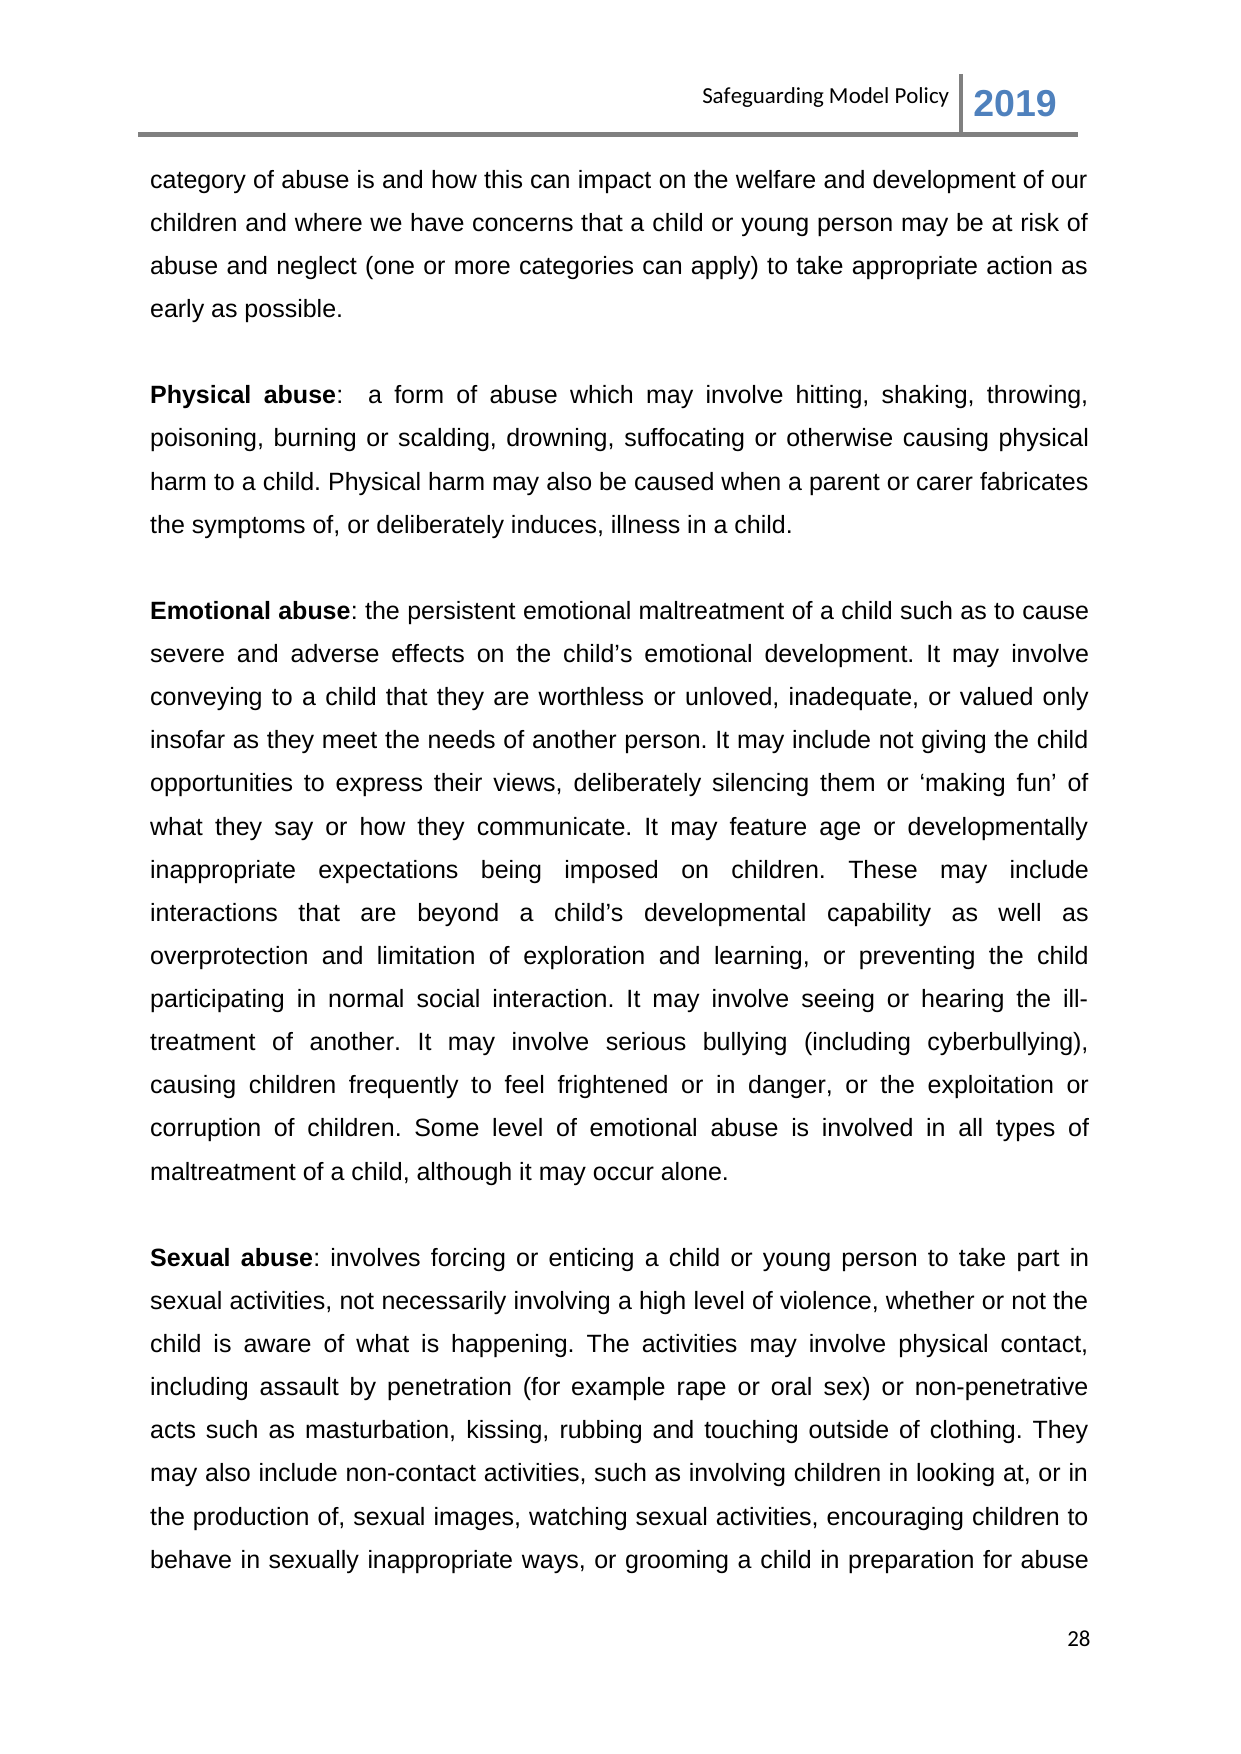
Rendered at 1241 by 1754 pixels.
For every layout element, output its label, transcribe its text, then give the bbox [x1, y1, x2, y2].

text Emotional abuse: the persistent emotional maltreatment of a child such as to cause severe and adverse effects on the child’s emotional development. It may involve conveying to a child that they are worthless or unloved, inadequate, or valued only insofar as they meet the needs of another person. It may include not giving the child opportunities to express their views, deliberately silencing them or ‘making fun’ of what they say or how they communicate. It may feature age or developmentally inappropriate expectations being imposed on children. These may include interactions that are beyond a child’s developmental capability as well as overprotection and limitation of exploration and learning, or preventing the child participating in normal social interaction. It may involve seeing or hearing the ill-treatment of another. It may involve serious bullying (including cyberbullying), causing children frequently to feel frightened or in danger, or the exploitation or corruption of children. Some level of emotional abuse is involved in all types of maltreatment of a child, although it may occur alone. [150, 596, 1090, 1185]
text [150, 1243, 1090, 1573]
text Physical abuse: a form of abuse which may involve hitting, shaking, throwing, poisoning, burning or scalding, drowning, suffocating or otherwise causing physical harm to a child. Physical harm may also be caused when a parent or carer fabricates the symptoms of, or deliberately induces, illness in a child. [150, 380, 1090, 538]
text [150, 165, 1090, 323]
